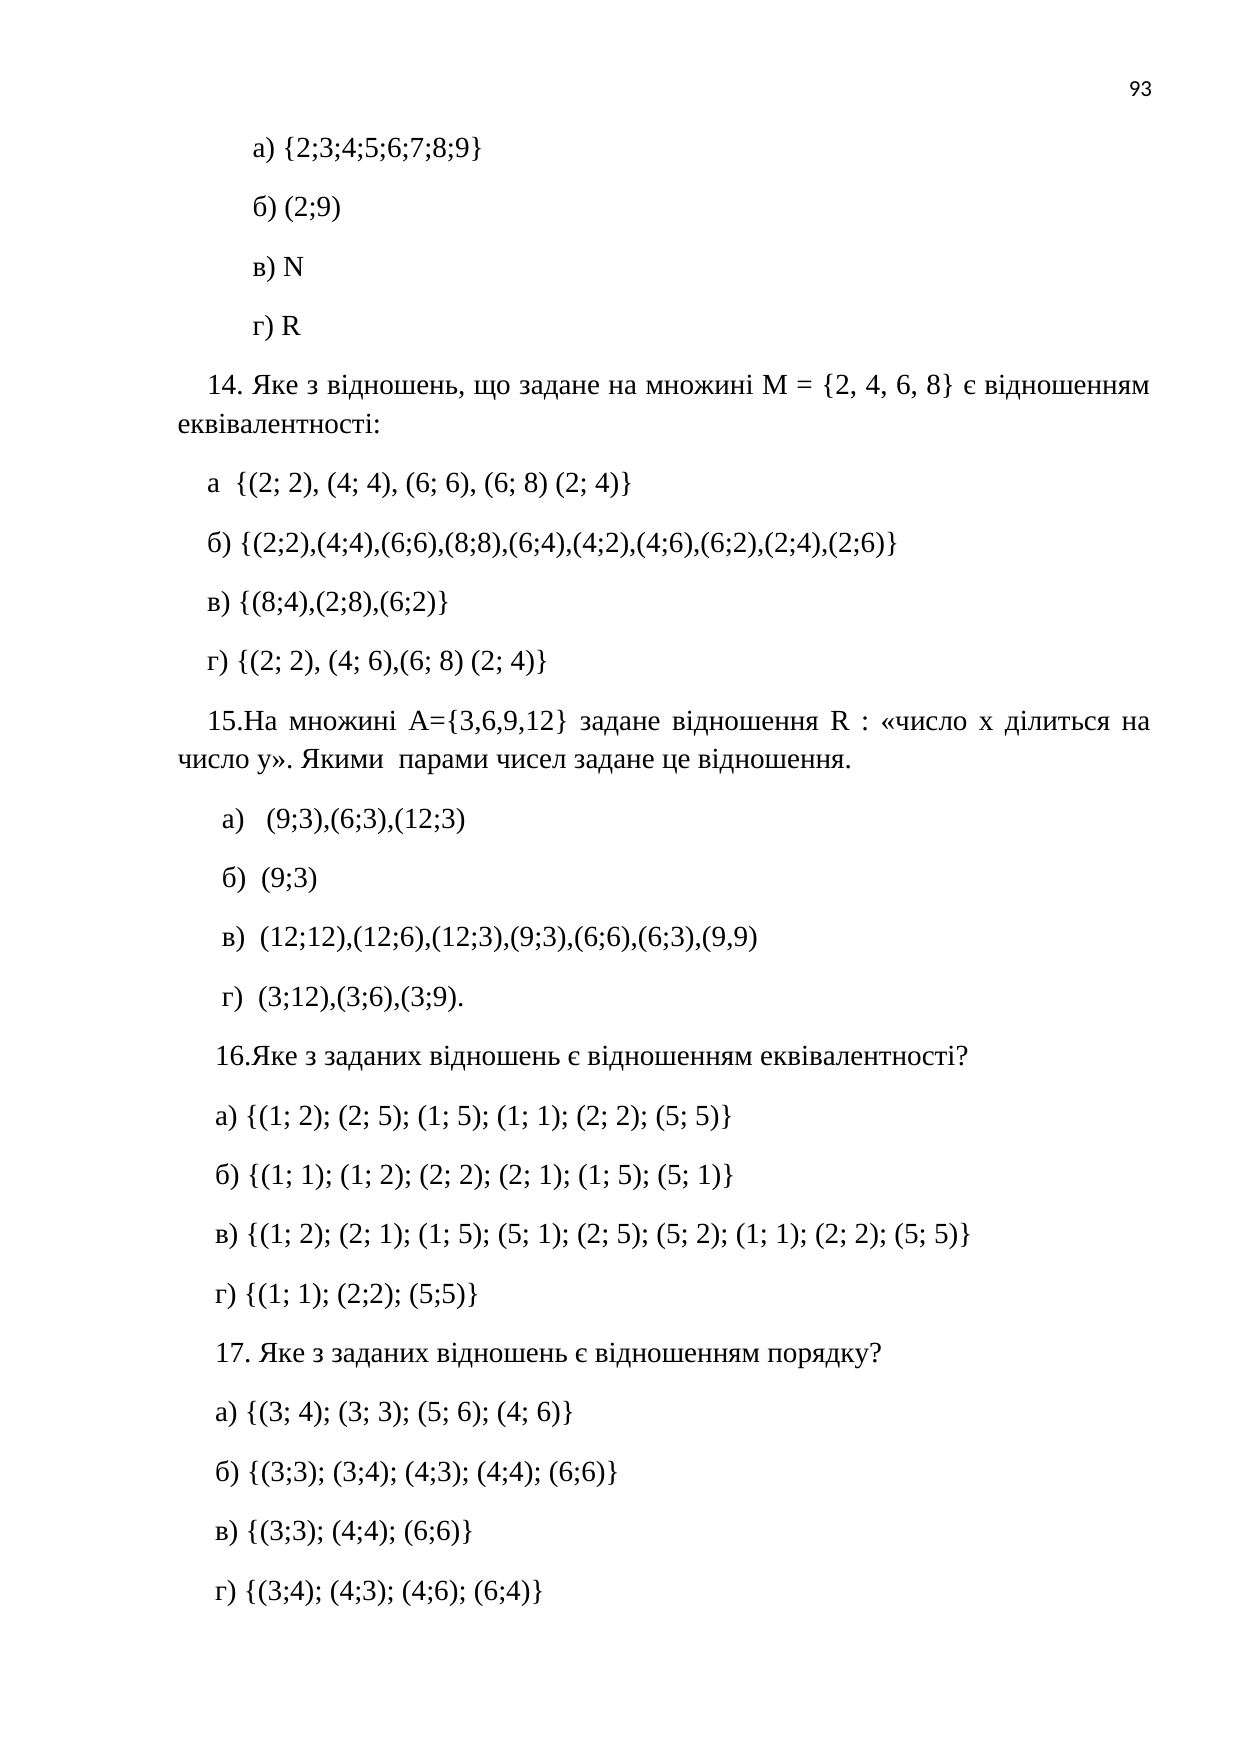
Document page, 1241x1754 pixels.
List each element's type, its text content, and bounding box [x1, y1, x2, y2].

text 16.Яке з заданих відношень є відношенням еквівалентності? [177, 1038, 1152, 1072]
text 17. Яке з заданих відношень є відношенням порядку? [177, 1335, 1152, 1369]
text а) (9;3),(6;3),(12;3) [177, 801, 1152, 834]
text в) {(1; 2); (2; 1); (1; 5); (5; 1); (2; 5); (5; 2); (1; 1); (2; 2); (5; 5)} [177, 1216, 1152, 1250]
text а {(2; 2), (4; 4), (6; 6), (6; 8) (2; 4)} [177, 465, 1152, 499]
text г) R [215, 308, 1152, 342]
text а) {(1; 2); (2; 5); (1; 5); (1; 1); (2; 2); (5; 5)} [177, 1098, 1152, 1131]
text в) {(8;4),(2;8),(6;2)} [177, 584, 1152, 618]
text г) (3;12),(3;6),(3;9). [177, 979, 1152, 1012]
text 14. Яке з відношень, що задане на множині М = {2, 4, 6, 8} є відношенням еквівалентності: [177, 367, 1152, 439]
text г) {(1; 1); (2;2); (5;5)} [177, 1276, 1152, 1309]
text б) (9;3) [177, 860, 1152, 894]
text в) {(3;3); (4;4); (6;6)} [177, 1513, 1152, 1547]
text г) {(2; 2), (4; 6),(6; 8) (2; 4)} [177, 643, 1152, 677]
text 15.На множині А={3,6,9,12} задане відношення R : «число х ділиться на число у». Якими парами чисел задане це відношення. [177, 703, 1152, 775]
text б) (2;9) [215, 189, 1152, 223]
text в) (12;12),(12;6),(12;3),(9;3),(6;6),(6;3),(9,9) [177, 919, 1152, 953]
text б) {(1; 1); (1; 2); (2; 2); (2; 1); (1; 5); (5; 1)} [177, 1157, 1152, 1191]
text б) {(3;3); (3;4); (4;3); (4;4); (6;6)} [177, 1454, 1152, 1487]
text а) {2;3;4;5;6;7;8;9} [215, 130, 1152, 163]
text б) {(2;2),(4;4),(6;6),(8;8),(6;4),(4;2),(4;6),(6;2),(2;4),(2;6)} [177, 525, 1152, 558]
text а) {(3; 4); (3; 3); (5; 6); (4; 6)} [177, 1394, 1152, 1428]
text в) N [215, 249, 1152, 282]
text г) {(3;4); (4;3); (4;6); (6;4)} [177, 1573, 1152, 1606]
